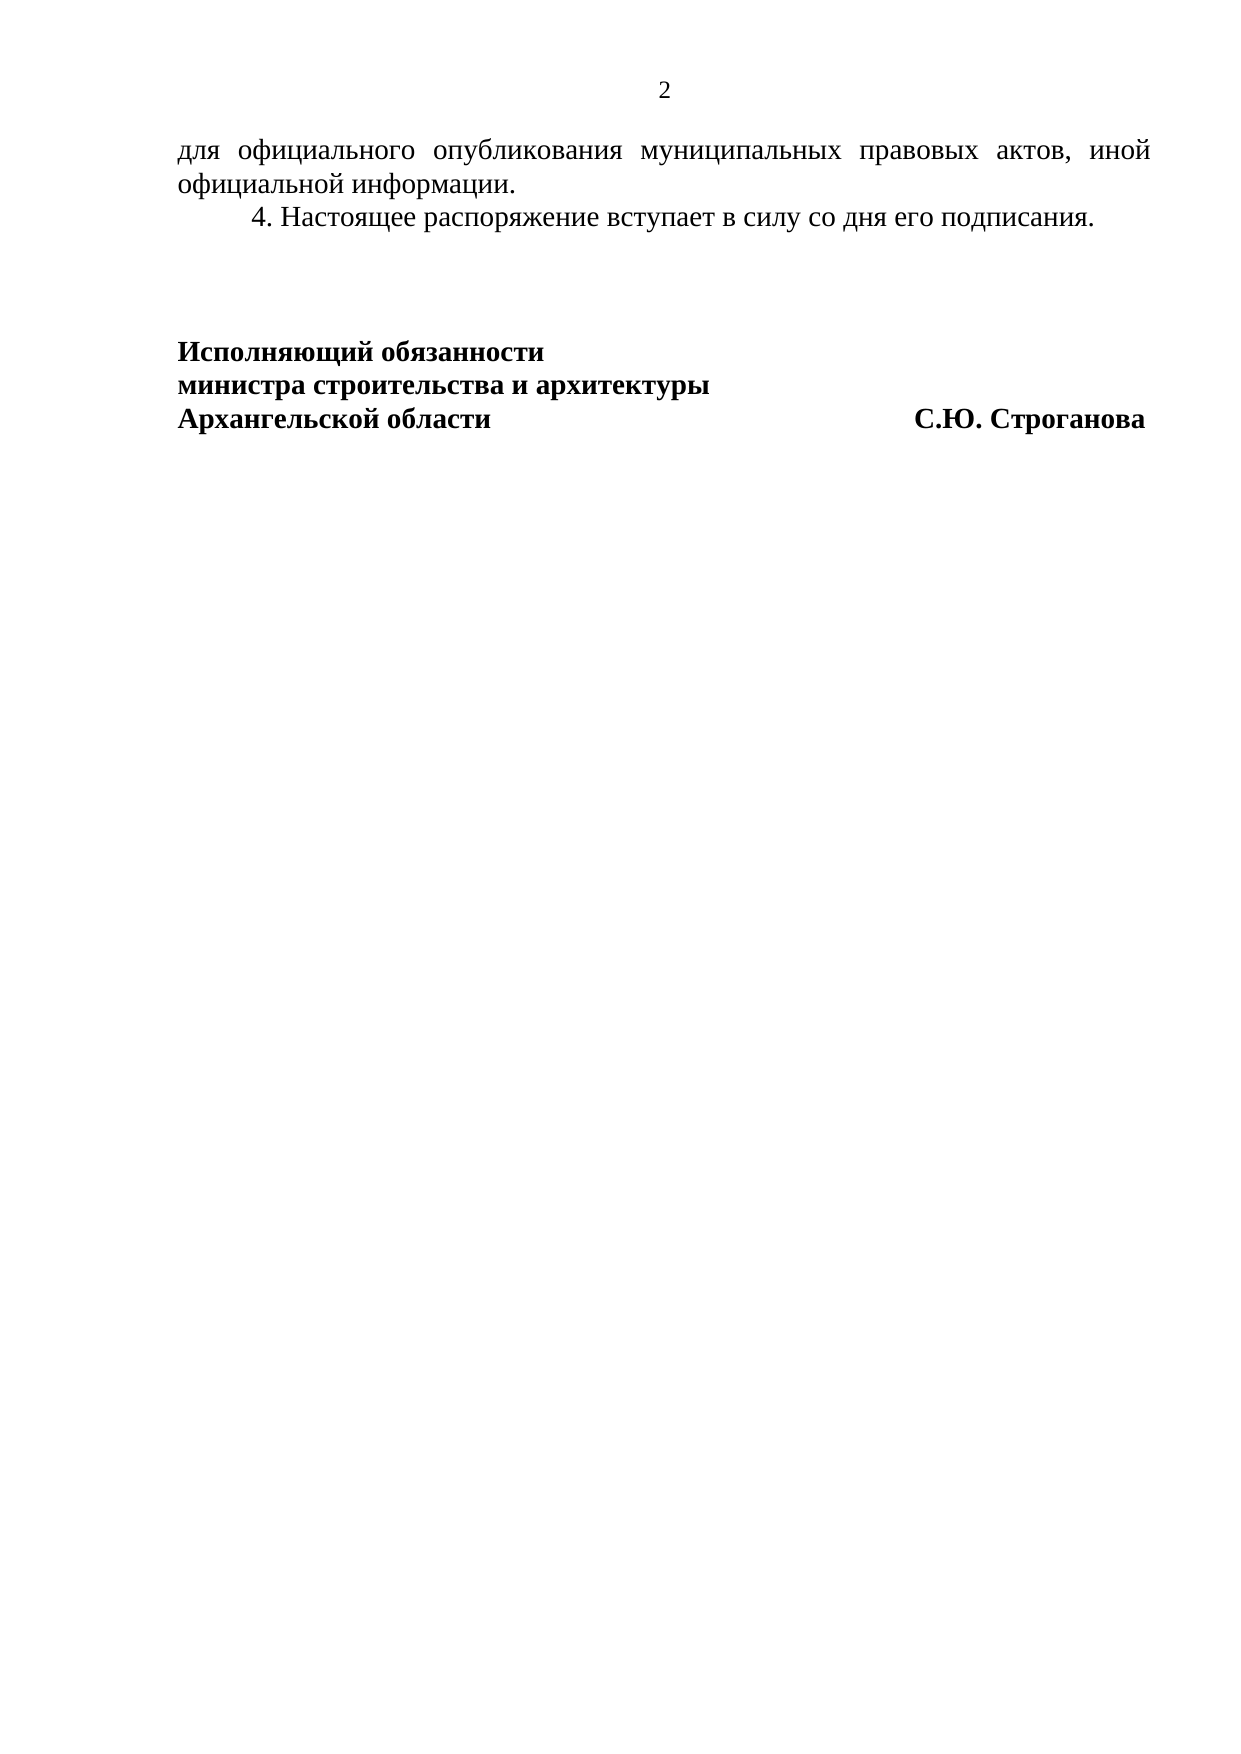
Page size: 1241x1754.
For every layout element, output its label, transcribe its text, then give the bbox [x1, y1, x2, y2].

text 4. Настоящее распоряжение вступает в силу со дня его подписания. [177, 199, 1152, 233]
text министра строительства и архитектуры [177, 367, 1152, 401]
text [177, 132, 1152, 199]
text Архангельской области С.Ю. Строганова [177, 401, 1152, 434]
text Исполняющий обязанности [177, 334, 1152, 367]
